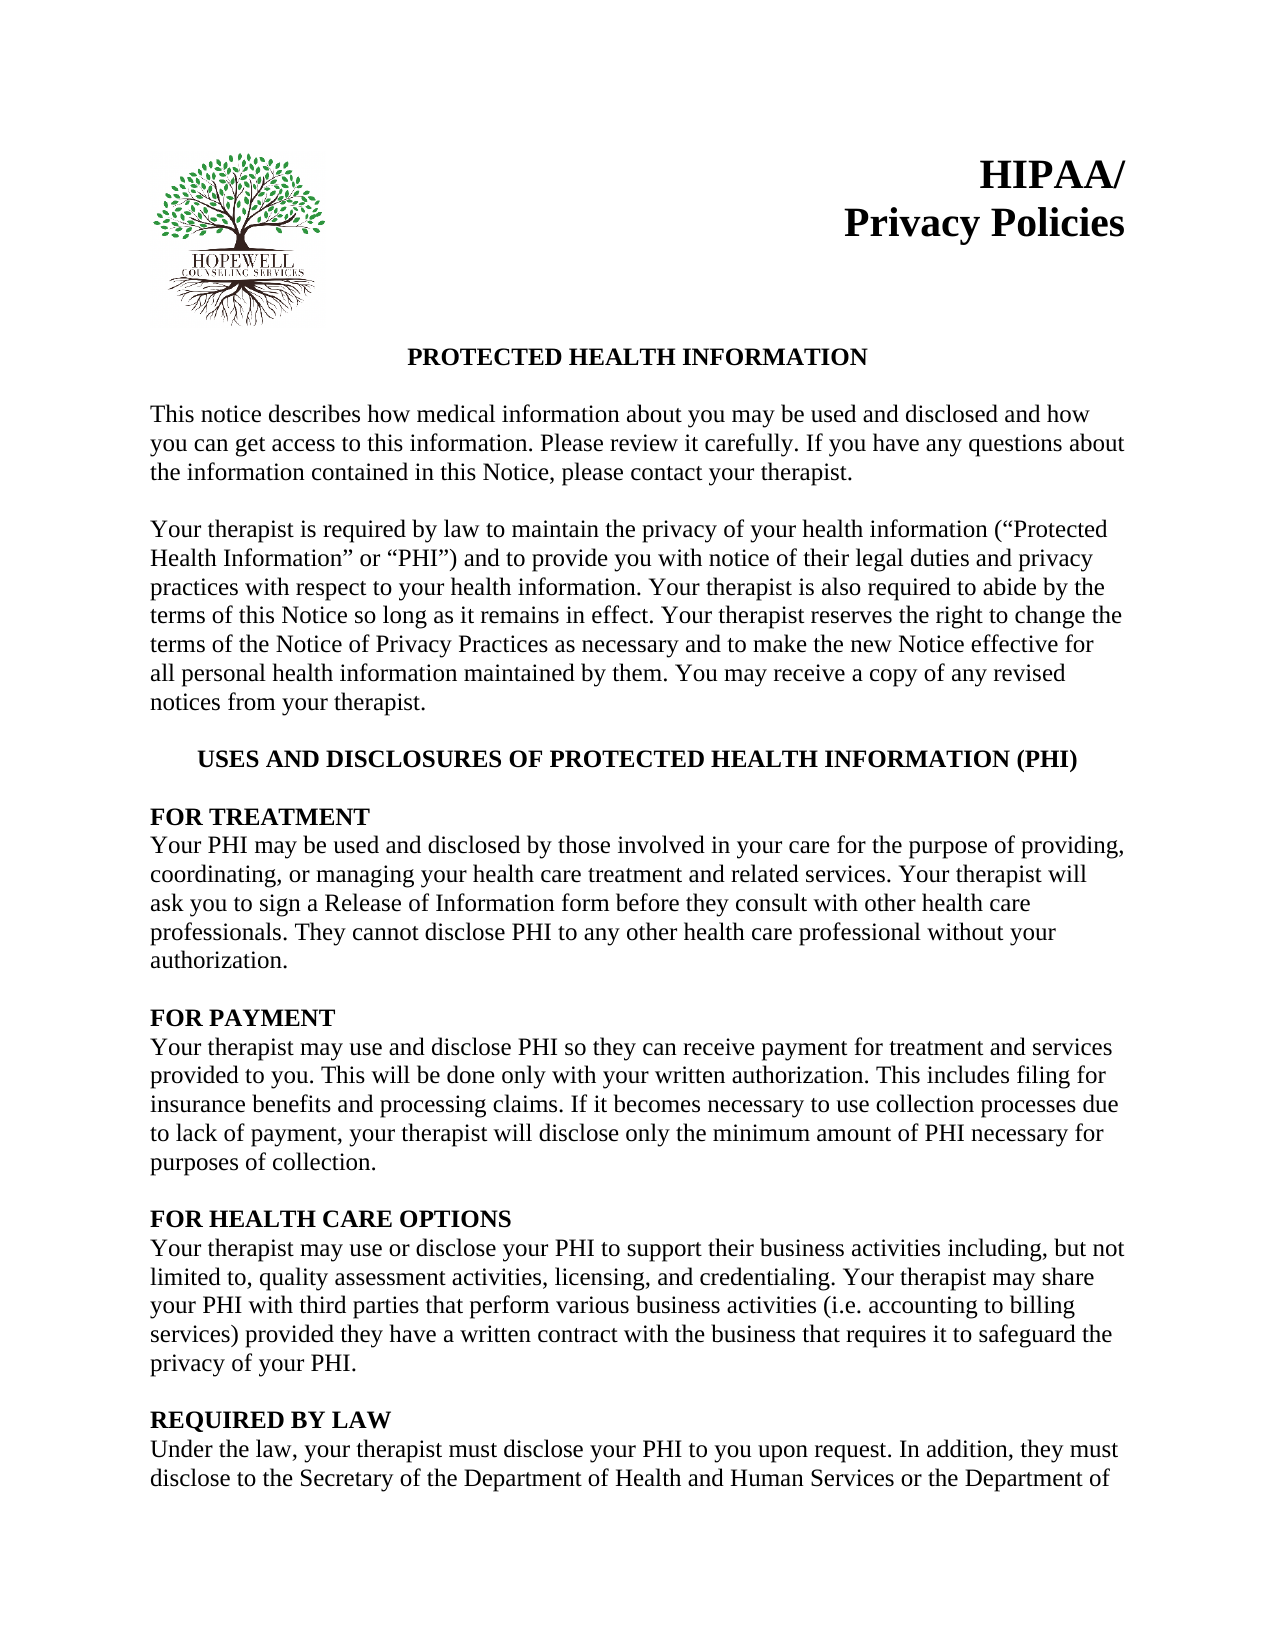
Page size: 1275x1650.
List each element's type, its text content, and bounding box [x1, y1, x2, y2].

text FOR HEALTH CARE OPTIONS [150, 1204, 1125, 1233]
text Privacy Policies [150, 198, 1125, 246]
text This notice describes how medical information about you may be used and disclosed and how you can get access to this information. Please review it carefully. If you have any questions about the information contained in this Notice, please contact your therapist. [150, 399, 1125, 485]
text Your therapist may use and disclose PHI so they can receive payment for treatment and services provided to you. This will be done only with your written authorization. This includes filing for insurance benefits and processing claims. If it becomes necessary to use collection processes due to lack of payment, your therapist will disclose only the minimum amount of PHI necessary for purposes of collection. [150, 1032, 1125, 1175]
picture [150, 246, 327, 328]
text PROTECTED HEALTH INFORMATION [150, 342, 1125, 370]
text Your PHI may be used and disclosed by those involved in your care for the purpose of providing, coordinating, or managing your health care treatment and related services. Your therapist will ask you to sign a Release of Information form before they consult with other health care professionals. They cannot disclose PHI to any other health care professional without your authorization. [150, 830, 1125, 974]
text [150, 1434, 1125, 1492]
text USES AND DISCLOSURES OF PROTECTED HEALTH INFORMATION (PHI) [150, 744, 1125, 773]
text REQUIRED BY LAW [150, 1405, 1125, 1434]
text HIPAA/ [150, 150, 1125, 198]
text Your therapist is required by law to maintain the privacy of your health information (“Protected Health Information” or “PHI”) and to provide you with notice of their legal duties and privacy practices with respect to your health information. Your therapist is also required to abide by the terms of this Notice so long as it remains in effect. Your therapist reserves the right to change the terms of the Notice of Privacy Practices as necessary and to make the new Notice effective for all personal health information maintained by them. You may receive a copy of any revised notices from your therapist. [150, 514, 1125, 715]
text FOR TREATMENT [150, 802, 1125, 830]
text Your therapist may use or disclose your PHI to support their business activities including, but not limited to, quality assessment activities, licensing, and credentialing. Your therapist may share your PHI with third parties that perform various business activities (i.e. accounting to billing services) provided they have a written contract with the business that requires it to safeguard the privacy of your PHI. [150, 1233, 1125, 1377]
text FOR PAYMENT [150, 1003, 1125, 1032]
